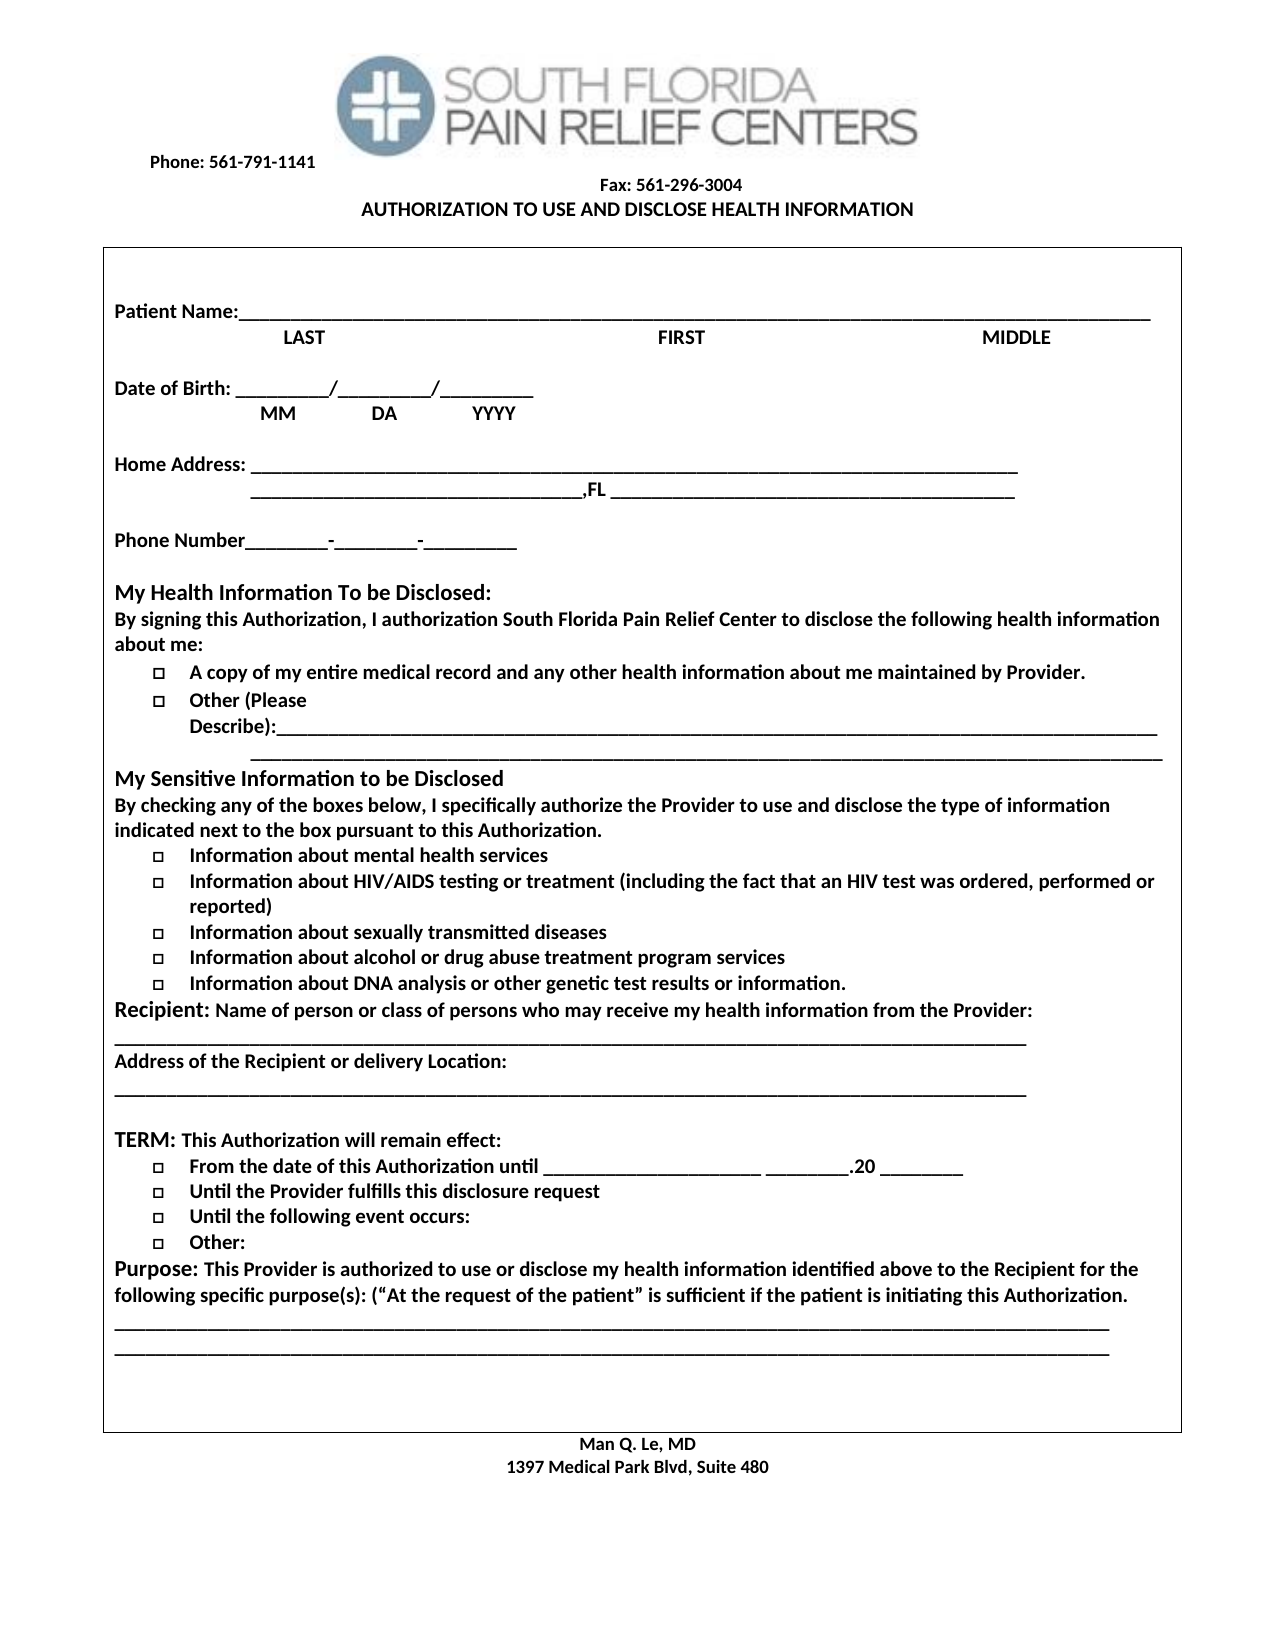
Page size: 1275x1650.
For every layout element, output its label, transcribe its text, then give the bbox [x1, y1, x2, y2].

text Man Q. Le, MD [150, 1433, 1125, 1456]
text 1397 Medical Park Blvd, Suite 480 [150, 1456, 1125, 1478]
table_header Patient Name:________________________________________________________________________________________ LAST FIRST MIDDLE Date of Birth: _________/_________/_________ MM DA YYYY Home Address: __________________________________________________________________________ ________________________________,FL _______________________________________ Phone Number________-________-_________ My Health Information To be Disclosed: By signing this Authorization, I authorization South Florida Pain Relief Center to disclose the following health information about me: A copy of my entire medical record and any other health information about me maintained by Provider. Other (Please Describe):_____________________________________________________________________________________ ________________________________________________________________________________________ My Sensitive Information to be Disclosed By checking any of the boxes below, I specifically authorize the Provider to use and disclose the type of information indicated next to the box pursuant to this Authorization. Information about mental health services Information about HIV/AIDS testing or treatment (including the fact that an HIV test was ordered, performed or reported) Information about sexually transmitted diseases Information about alcohol or drug abuse treatment program services Information about DNA analysis or other genetic test results or information. Recipient: Name of person or class of persons who may receive my health information from the Provider: ________________________________________________________________________________________ Address of the Recipient or delivery Location: ________________________________________________________________________________________ TERM: This Authorization will remain effect: From the date of this Authorization until _____________________ ________.20 ________ Until the Provider fulfills this disclosure request Until the following event occurs: Other: Purpose: This Provider is authorized to use or disclose my health information identified above to the Recipient for the following specific purpose(s): (“At the request of the patient” is sufficient if the patient is initiating this Authorization. ________________________________________________________________________________________________ ________________________________________________________________________________________________ [104, 248, 1181, 1432]
picture [334, 53, 921, 160]
text Phone: 561-791-1141 Fax: 561-296-3004 [150, 150, 1125, 196]
text AUTHORIZATION TO USE AND DISCLOSE HEALTH INFORMATION [150, 196, 1125, 221]
